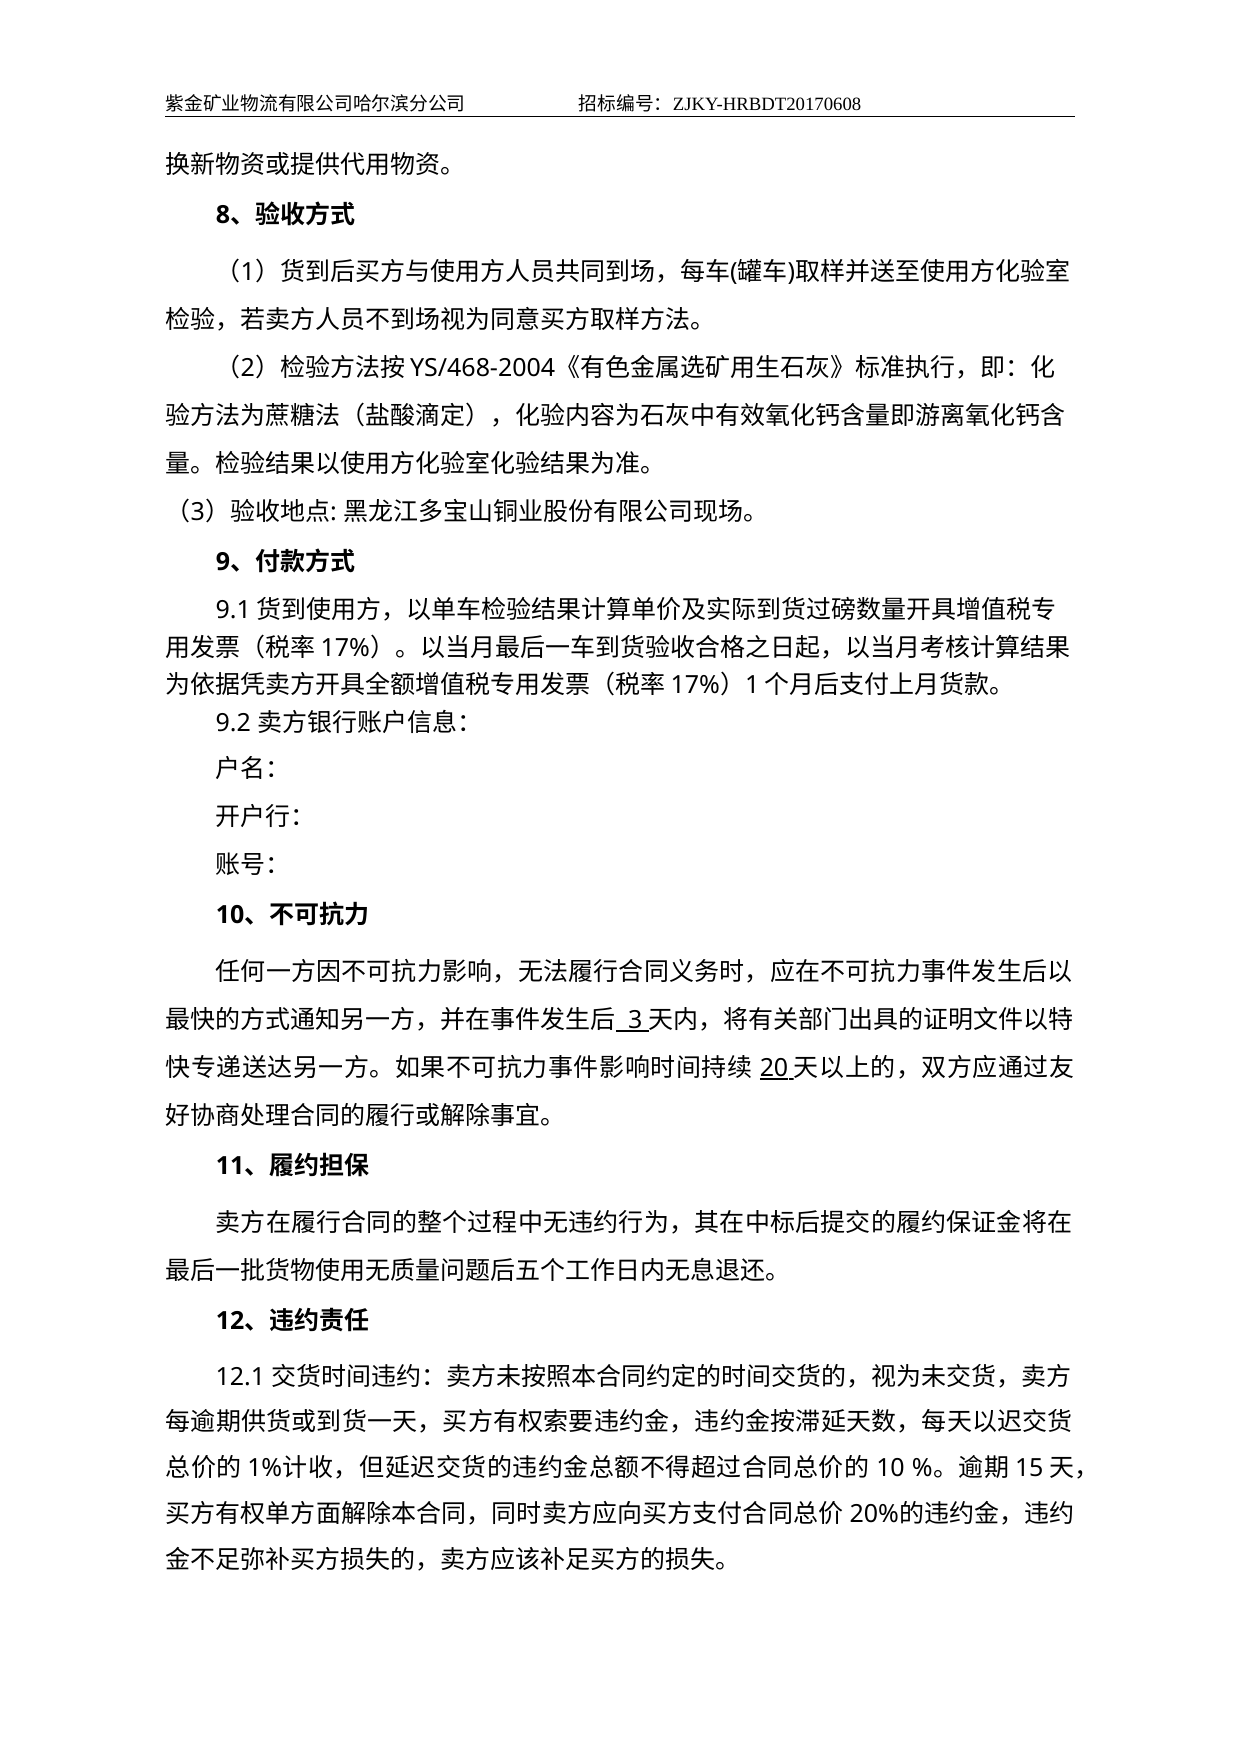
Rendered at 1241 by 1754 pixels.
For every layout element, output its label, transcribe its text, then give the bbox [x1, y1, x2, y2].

text 9.1货到使用方，以单车检验结果计算单价及实际到货过磅数量开具增值税专用发票（税率17%）。以当月最后一车到货验收合格之日起，以当月考核计算结果为依据凭卖方开具全额增值税专用发票（税率17%）1个月后支付上月货款。 [165, 589, 1075, 701]
subtitle 8、验收方式 [165, 183, 1075, 242]
subtitle 11、履约担保 [165, 1134, 1075, 1193]
subtitle 9、付款方式 [165, 529, 1075, 589]
text 9.2 卖方银行账户信息： [165, 701, 1075, 739]
text （1）货到后买方与使用方人员共同到场，每车(罐车)取样并送至使用方化验室检验，若卖方人员不到场视为同意买方取样方法。 [165, 242, 1075, 338]
text 户名： [165, 739, 1075, 787]
text 12.1 交货时间违约：卖方未按照本合同约定的时间交货的，视为未交货，卖方每逾期供货或到货一天，买方有权索要违约金，违约金按滞延天数，每天以迟交货总价的1%计收，但延迟交货的违约金总额不得超过合同总价的10 %。逾期15天，买方有权单方面解除本合同，同时卖方应向买方支付合同总价20%的违约金，违约金不足弥补买方损失的，卖方应该补足买方的损失。 [165, 1348, 1075, 1577]
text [165, 135, 1075, 183]
text 卖方在履行合同的整个过程中无违约行为，其在中标后提交的履约保证金将在最后一批货物使用无质量问题后五个工作日内无息退还。 [165, 1193, 1075, 1289]
subtitle 10、不可抗力 [165, 883, 1075, 942]
text 开户行： [165, 787, 1075, 835]
text （2）检验方法按YS/468-2004《有色金属选矿用生石灰》标准执行，即：化验方法为蔗糖法（盐酸滴定），化验内容为石灰中有效氧化钙含量即游离氧化钙含量。检验结果以使用方化验室化验结果为准。 （3）验收地点: 黑龙江多宝山铜业股份有限公司现场。 [165, 338, 1075, 529]
text 任何一方因不可抗力影响，无法履行合同义务时，应在不可抗力事件发生后以最快的方式通知另一方，并在事件发生后 3 天内，将有关部门出具的证明文件以特快专递送达另一方。如果不可抗力事件影响时间持续20天以上的，双方应通过友好协商处理合同的履行或解除事宜。 [165, 942, 1075, 1134]
text 账号： [165, 835, 1075, 883]
subtitle 12、违约责任 [165, 1289, 1075, 1348]
